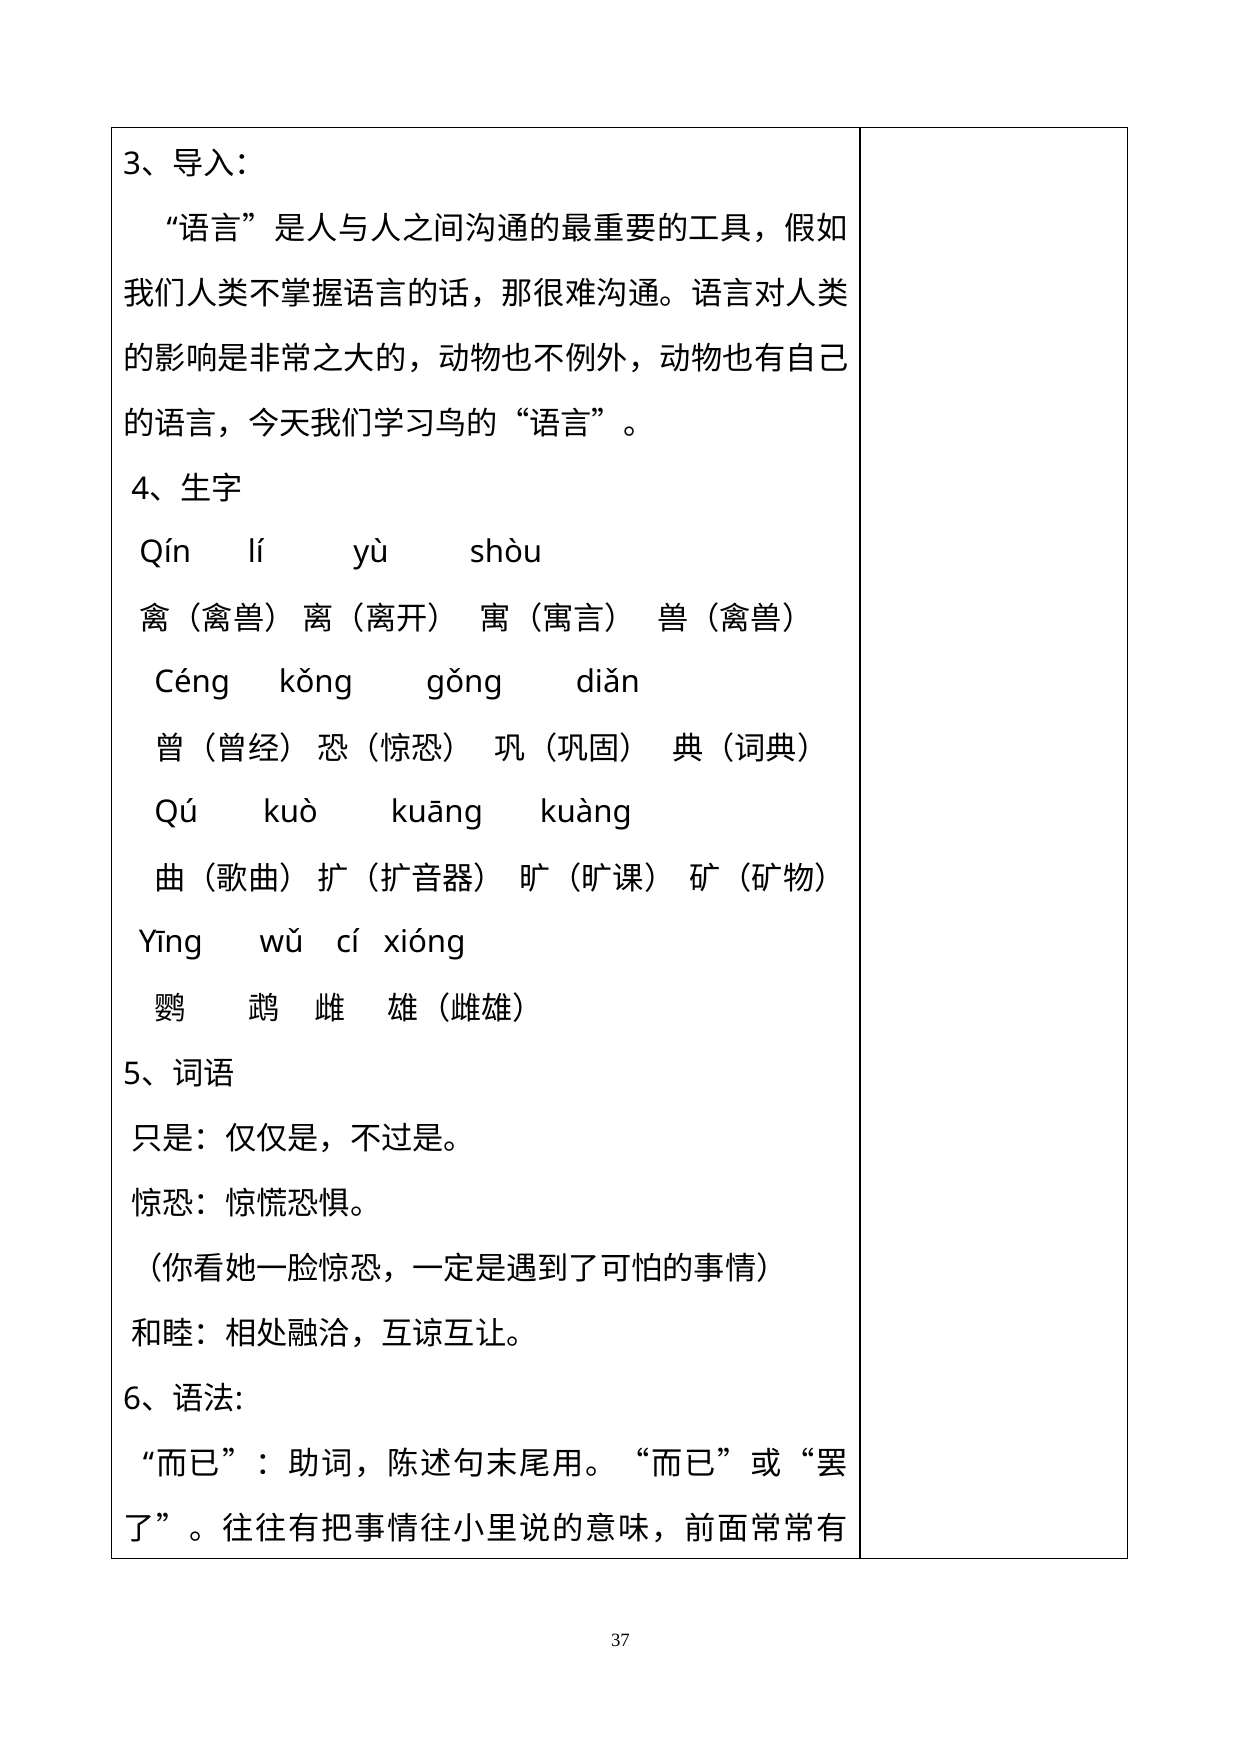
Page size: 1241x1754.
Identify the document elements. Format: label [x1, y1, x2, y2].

table_cell [861, 128, 1127, 1558]
table_cell [112, 128, 859, 1558]
